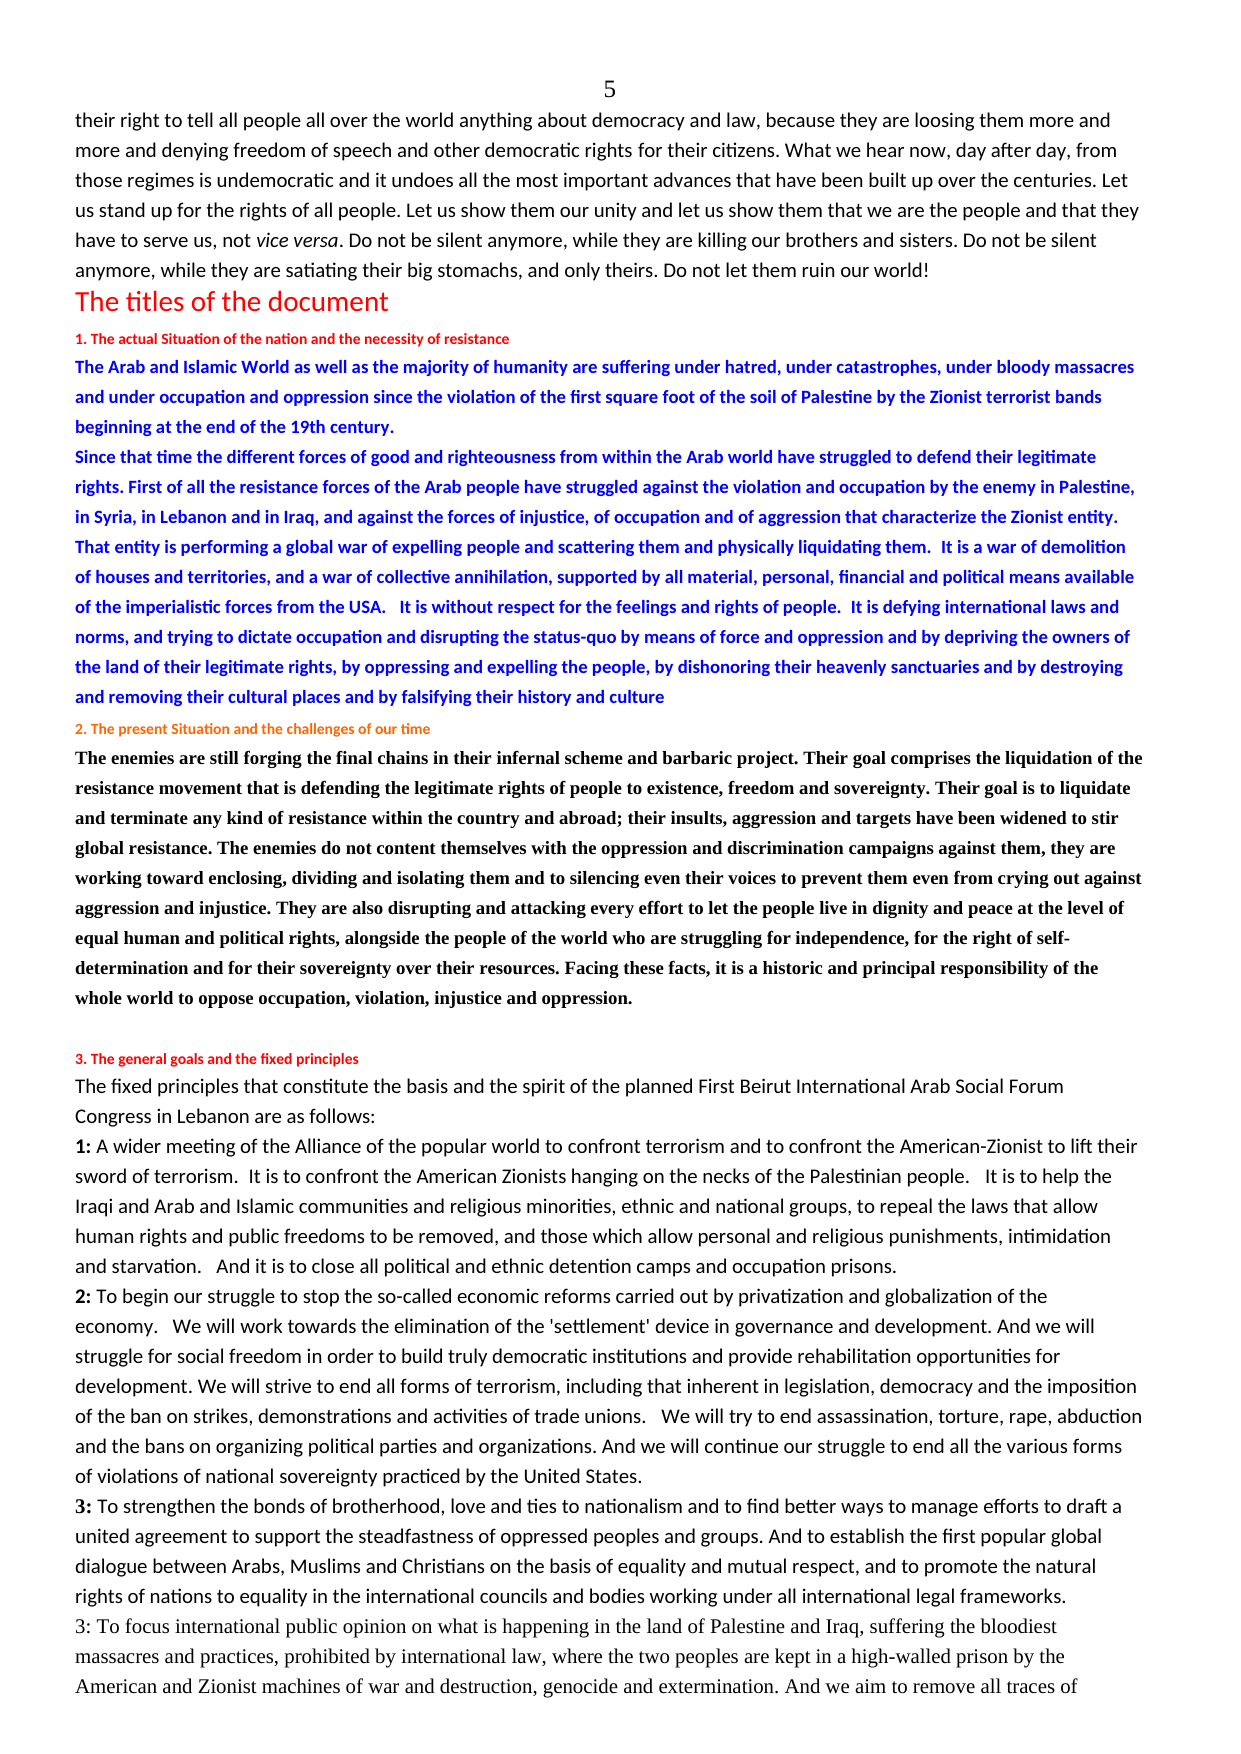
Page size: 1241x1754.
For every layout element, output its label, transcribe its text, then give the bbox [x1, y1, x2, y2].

text 1. The actual Situation of the nation and the necessity of resistance [75, 318, 1144, 348]
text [75, 103, 1144, 283]
text Since that time the different forces of good and righteousness from within the Arab world have struggled to defend their legitimate rights. First of all the resistance forces of the Arab people have struggled against the violation and occupation by the enemy in Palestine, in Syria, in Lebanon and in Iraq, and against the forces of injustice, of occupation and of aggression that characterize the Zionist entity. That entity is performing a global war of expelling people and scattering them and physically liquidating them. It is a war of demolition of houses and territories, and a war of collective annihilation, supported by all material, personal, financial and political means available of the imperialistic forces from the USA. It is without respect for the feelings and rights of people. It is defying international laws and norms, and trying to dictate occupation and disrupting the status-quo by means of force and oppression and by depriving the owners of the land of their legitimate rights, by oppressing and expelling the people, by dishonoring their heavenly sanctuaries and by destroying and removing their cultural places and by falsifying their history and culture [75, 438, 1144, 708]
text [75, 1608, 1144, 1698]
text 2: To begin our struggle to stop the so-called economic reforms carried out by privatization and globalization of the economy. We will work towards the elimination of the 'settlement' device in governance and development. And we will struggle for social freedom in order to build truly democratic institutions and provide rehabilitation opportunities for development. We will strive to end all forms of terrorism, including that inherent in legislation, democracy and the imposition of the ban on strikes, demonstrations and activities of trade unions. We will try to end assassination, torture, rape, abduction and the bans on organizing political parties and organizations. And we will continue our struggle to end all the various forms of violations of national sovereignty practiced by the United States. [75, 1278, 1144, 1488]
text The fixed principles that constitute the basis and the spirit of the planned First Beirut International Arab Social Forum Congress in Lebanon are as follows: [75, 1068, 1144, 1128]
text The Arab and Islamic World as well as the majority of humanity are suffering under hatred, under catastrophes, under bloody massacres and under occupation and oppression since the violation of the first square foot of the soil of Palestine by the Zionist terrorist bands beginning at the end of the 19th century. [75, 348, 1144, 438]
text 3. The general goals and the fixed principles [75, 1038, 1144, 1068]
text 2. The present Situation and the challenges of our time [75, 708, 1144, 738]
text The enemies are still forging the final chains in their infernal scheme and barbaric project. Their goal comprises the liquidation of the resistance movement that is defending the legitimate rights of people to existence, freedom and sovereignty. Their goal is to liquidate and terminate any kind of resistance within the country and abroad; their insults, aggression and targets have been widened to stir global resistance. The enemies do not content themselves with the oppression and discrimination campaigns against them, they are working toward enclosing, dividing and isolating them and to silencing even their voices to prevent them even from crying out against aggression and injustice. They are also disrupting and attacking every effort to let the people live in dignity and peace at the level of equal human and political rights, alongside the people of the world who are struggling for independence, for the right of self-determination and for their sovereignty over their resources. Facing these facts, it is a historic and principal responsibility of the whole world to oppose occupation, violation, injustice and oppression. [75, 738, 1144, 1008]
text The titles of the document [75, 283, 1144, 318]
text 1: A wider meeting of the Alliance of the popular world to confront terrorism and to confront the American-Zionist to lift their sword of terrorism. It is to confront the American Zionists hanging on the necks of the Palestinian people. It is to help the Iraqi and Arab and Islamic communities and religious minorities, ethnic and national groups, to repeal the laws that allow human rights and public freedoms to be removed, and those which allow personal and religious punishments, intimidation and starvation. And it is to close all political and ethnic detention camps and occupation prisons. [75, 1128, 1144, 1278]
text 3: To strengthen the bonds of brotherhood, love and ties to nationalism and to find better ways to manage efforts to draft a united agreement to support the steadfastness of oppressed peoples and groups. And to establish the first popular global dialogue between Arabs, Muslims and Christians on the basis of equality and mutual respect, and to promote the natural rights of nations to equality in the international councils and bodies working under all international legal frameworks. [75, 1488, 1144, 1608]
